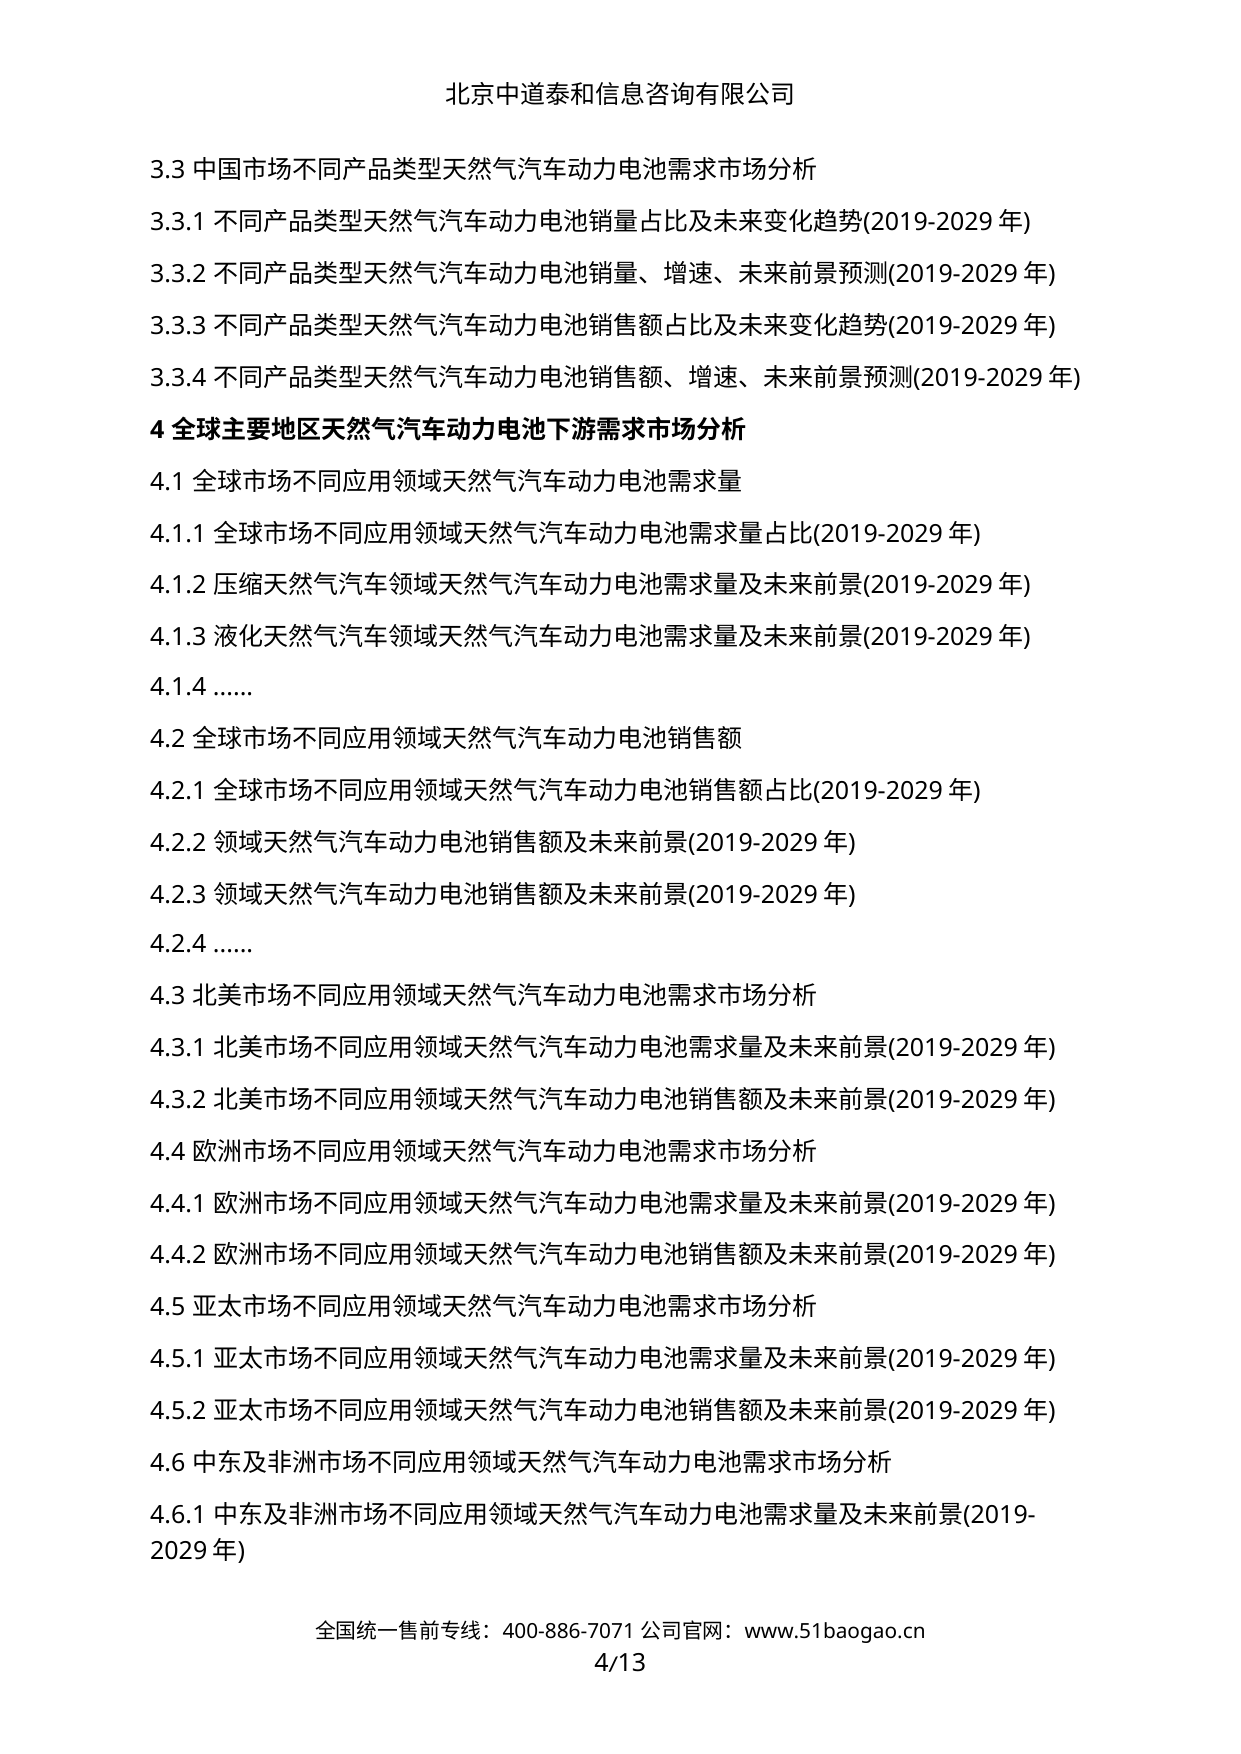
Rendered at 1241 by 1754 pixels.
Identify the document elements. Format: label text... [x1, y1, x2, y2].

text 3.3 中国市场不同产品类型天然气汽车动力电池需求市场分析 [150, 150, 1090, 186]
text 4.6.1 中东及非洲市场不同应用领域天然气汽车动力电池需求量及未来前景(2019-2029年) [150, 1494, 1090, 1567]
text 3.3.3 不同产品类型天然气汽车动力电池销售额占比及未来变化趋势(2019-2029年) [150, 306, 1090, 342]
text 4 全球主要地区天然气汽车动力电池下游需求市场分析 [150, 409, 1090, 446]
text 4.2 全球市场不同应用领域天然气汽车动力电池销售额 [150, 718, 1090, 755]
text 4.1 全球市场不同应用领域天然气汽车动力电池需求量 [150, 461, 1090, 497]
text 4.3 北美市场不同应用领域天然气汽车动力电池需求市场分析 [150, 976, 1090, 1012]
text 3.3.2 不同产品类型天然气汽车动力电池销量、增速、未来前景预测(2019-2029年) [150, 254, 1090, 290]
text 3.3.1 不同产品类型天然气汽车动力电池销量占比及未来变化趋势(2019-2029年) [150, 202, 1090, 238]
text 4.1.2 压缩天然气汽车领域天然气汽车动力电池需求量及未来前景(2019-2029年) [150, 565, 1090, 601]
text 4.1.1 全球市场不同应用领域天然气汽车动力电池需求量占比(2019-2029年) [150, 513, 1090, 549]
text 4.5.1 亚太市场不同应用领域天然气汽车动力电池需求量及未来前景(2019-2029年) [150, 1339, 1090, 1375]
text 4.2.4 ...... [150, 926, 1090, 960]
text 3.3.4 不同产品类型天然气汽车动力电池销售额、增速、未来前景预测(2019-2029年) [150, 357, 1090, 394]
text 4.2.2 领域天然气汽车动力电池销售额及未来前景(2019-2029年) [150, 822, 1090, 858]
text 4.5.2 亚太市场不同应用领域天然气汽车动力电池销售额及未来前景(2019-2029年) [150, 1391, 1090, 1427]
text 4.4.1 欧洲市场不同应用领域天然气汽车动力电池需求量及未来前景(2019-2029年) [150, 1183, 1090, 1219]
text 4.1.4 ...... [150, 669, 1090, 703]
text 4.3.1 北美市场不同应用领域天然气汽车动力电池需求量及未来前景(2019-2029年) [150, 1027, 1090, 1064]
text 4.2.3 领域天然气汽车动力电池销售额及未来前景(2019-2029年) [150, 874, 1090, 910]
text 4.4.2 欧洲市场不同应用领域天然气汽车动力电池销售额及未来前景(2019-2029年) [150, 1235, 1090, 1271]
text 4.2.1 全球市场不同应用领域天然气汽车动力电池销售额占比(2019-2029年) [150, 770, 1090, 807]
text 4.1.3 液化天然气汽车领域天然气汽车动力电池需求量及未来前景(2019-2029年) [150, 617, 1090, 653]
text 4.4 欧洲市场不同应用领域天然气汽车动力电池需求市场分析 [150, 1131, 1090, 1167]
text 4.5 亚太市场不同应用领域天然气汽车动力电池需求市场分析 [150, 1287, 1090, 1323]
text 4.6 中东及非洲市场不同应用领域天然气汽车动力电池需求市场分析 [150, 1442, 1090, 1479]
text 4.3.2 北美市场不同应用领域天然气汽车动力电池销售额及未来前景(2019-2029年) [150, 1079, 1090, 1116]
